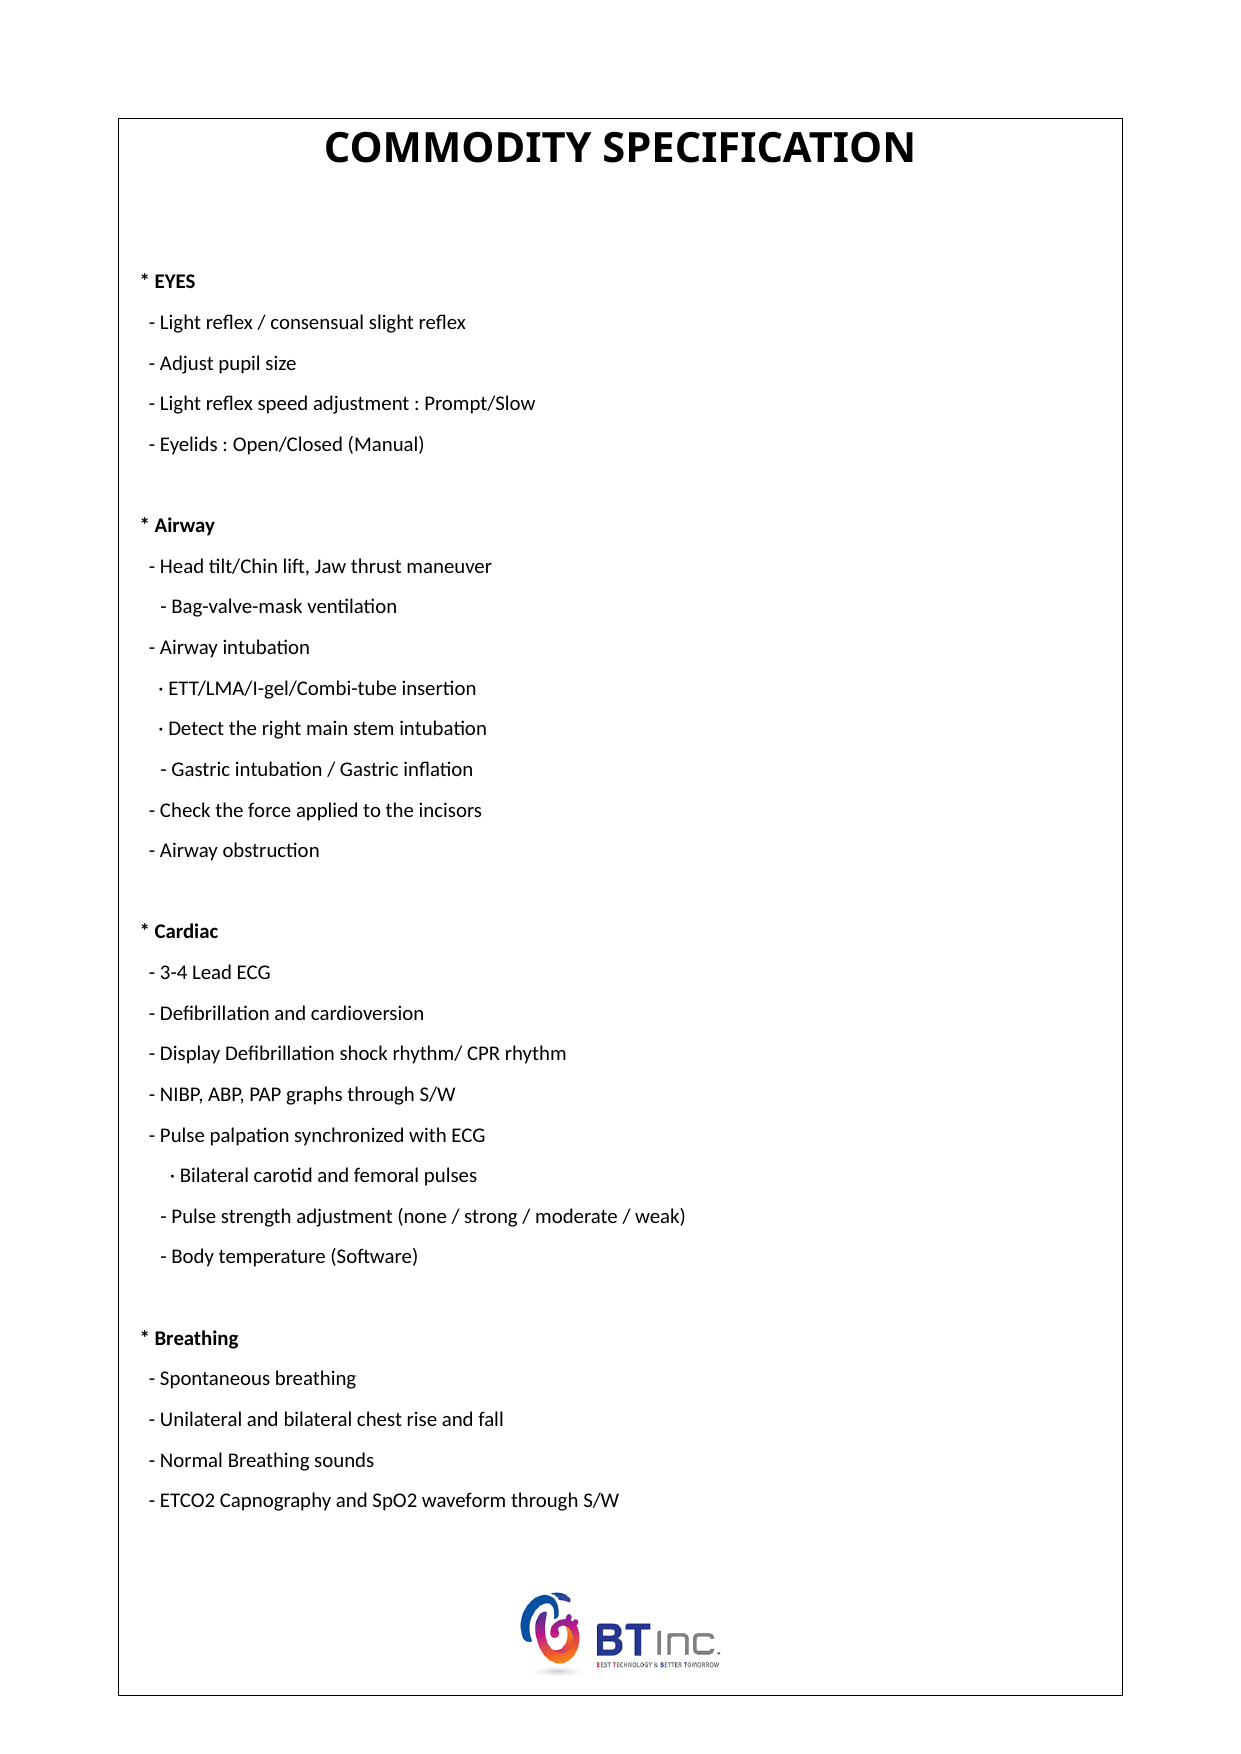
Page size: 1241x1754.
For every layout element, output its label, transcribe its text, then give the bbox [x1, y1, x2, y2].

picture [517, 1588, 723, 1681]
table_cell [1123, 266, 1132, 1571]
